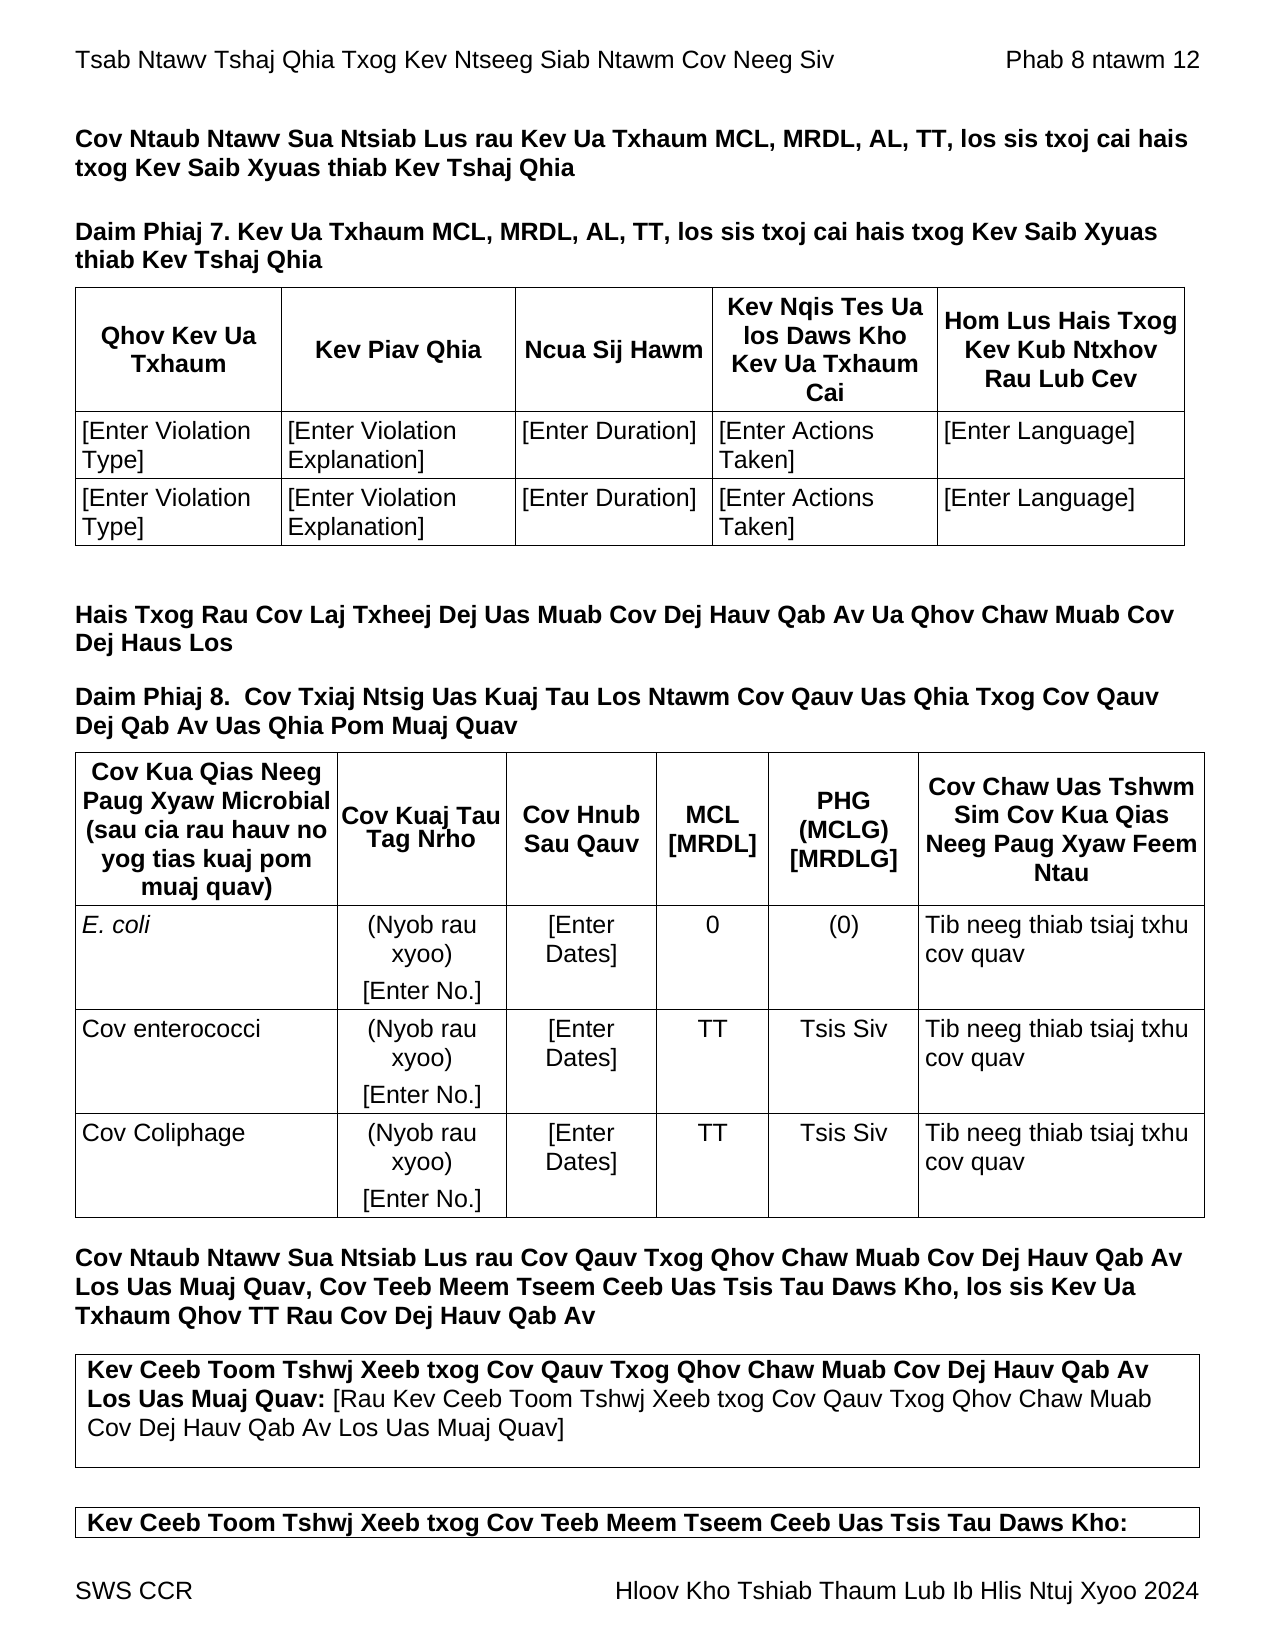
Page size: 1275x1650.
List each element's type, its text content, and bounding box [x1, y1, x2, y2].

table_cell Tib neeg thiab tsiaj txhu cov quav [919, 1114, 1204, 1217]
table_cell [Enter Dates] [507, 906, 656, 1009]
table_cell Cov enterococci [76, 1010, 337, 1113]
table_cell Tib neeg thiab tsiaj txhu cov quav [919, 1010, 1204, 1113]
table_cell [Enter Language] [938, 412, 1184, 478]
table_header PHG (MCLG) [MRDLG] [769, 753, 918, 905]
table_header Ncua Sij Hawm [516, 288, 712, 411]
table_cell [Enter Dates] [507, 1010, 656, 1113]
table_cell [Enter Violation Type] [76, 412, 281, 478]
table_header Qhov Kev Ua Txhaum [76, 288, 281, 411]
table_cell (0) [769, 906, 918, 1009]
table_cell [Enter Dates] [507, 1114, 656, 1217]
table_cell [Enter Violation Explanation] [282, 479, 515, 545]
text Daim Phiaj 7. Kev Ua Txhaum MCL, MRDL, AL, TT, los sis txoj cai hais txog Kev Saib Xyuas thiab Kev Tshaj Qhia [75, 217, 1200, 274]
table_header Cov Hnub Sau Qauv [507, 753, 656, 905]
subtitle Cov Ntaub Ntawv Sua Ntsiab Lus rau Cov Qauv Txog Qhov Chaw Muab Cov Dej Hauv Qab Av Los Uas Muaj Quav, Cov Teeb Meem Tseem Ceeb Uas Tsis Tau Daws Kho, los sis Kev Ua Txhaum Qhov TT Rau Cov Dej Hauv Qab Av [75, 1243, 1200, 1329]
table_cell (Nyob rau xyoo) [Enter No.] [338, 906, 506, 1009]
table_cell [Enter Violation Type] [76, 479, 281, 545]
table_cell TT [657, 1010, 768, 1113]
table_cell [Enter Duration] [516, 479, 712, 545]
table_cell Cov Coliphage [76, 1114, 337, 1217]
table_cell 0 [657, 906, 768, 1009]
table_header Cov Kuaj Tau Tag Nrho [338, 753, 506, 905]
table_header Cov Chaw Uas Tshwm Sim Cov Kua Qias Neeg Paug Xyaw Feem Ntau [919, 753, 1204, 905]
table_header Kev Nqis Tes Ua los Daws Kho Kev Ua Txhaum Cai [713, 288, 937, 411]
table_cell E. coli [76, 906, 337, 1009]
table_cell Tsis Siv [769, 1010, 918, 1113]
table_cell [Enter Duration] [516, 412, 712, 478]
subtitle Cov Ntaub Ntawv Sua Ntsiab Lus rau Kev Ua Txhaum MCL, MRDL, AL, TT, los sis txoj cai hais txog Kev Saib Xyuas thiab Kev Tshaj Qhia [75, 124, 1200, 181]
table_cell (Nyob rau xyoo) [Enter No.] [338, 1114, 506, 1217]
table_cell [Enter Actions Taken] [713, 479, 937, 545]
text Daim Phiaj 8. Cov Txiaj Ntsig Uas Kuaj Tau Los Ntawm Cov Qauv Uas Qhia Txog Cov Qauv Dej Qab Av Uas Qhia Pom Muaj Quav [75, 682, 1200, 739]
table_header Kev Piav Qhia [282, 288, 515, 411]
table_header Kev Ceeb Toom Tshwj Xeeb txog Cov Qauv Txog Qhov Chaw Muab Cov Dej Hauv Qab Av Los Uas Muaj Quav: [Rau Kev Ceeb Toom Tshwj Xeeb txog Cov Qauv Txog Qhov Chaw Muab Cov Dej Hauv Qab Av Los Uas Muaj Quav] [76, 1355, 1199, 1467]
table_cell [Enter Actions Taken] [713, 412, 937, 478]
table_cell [Enter Language] [938, 479, 1184, 545]
table_cell (Nyob rau xyoo) [Enter No.] [338, 1010, 506, 1113]
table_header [76, 1508, 1199, 1537]
table_cell TT [657, 1114, 768, 1217]
subtitle Hais Txog Rau Cov Laj Txheej Dej Uas Muab Cov Dej Hauv Qab Av Ua Qhov Chaw Muab Cov Dej Haus Los [75, 599, 1200, 657]
table_cell [Enter Violation Explanation] [282, 412, 515, 478]
table_header Hom Lus Hais Txog Kev Kub Ntxhov Rau Lub Cev [938, 288, 1184, 411]
table_cell Tib neeg thiab tsiaj txhu cov quav [919, 906, 1204, 1009]
table_header MCL [MRDL] [657, 753, 768, 905]
table_cell Tsis Siv [769, 1114, 918, 1217]
table_header Cov Kua Qias Neeg Paug Xyaw Microbial (sau cia rau hauv no yog tias kuaj pom muaj quav) [76, 753, 337, 905]
